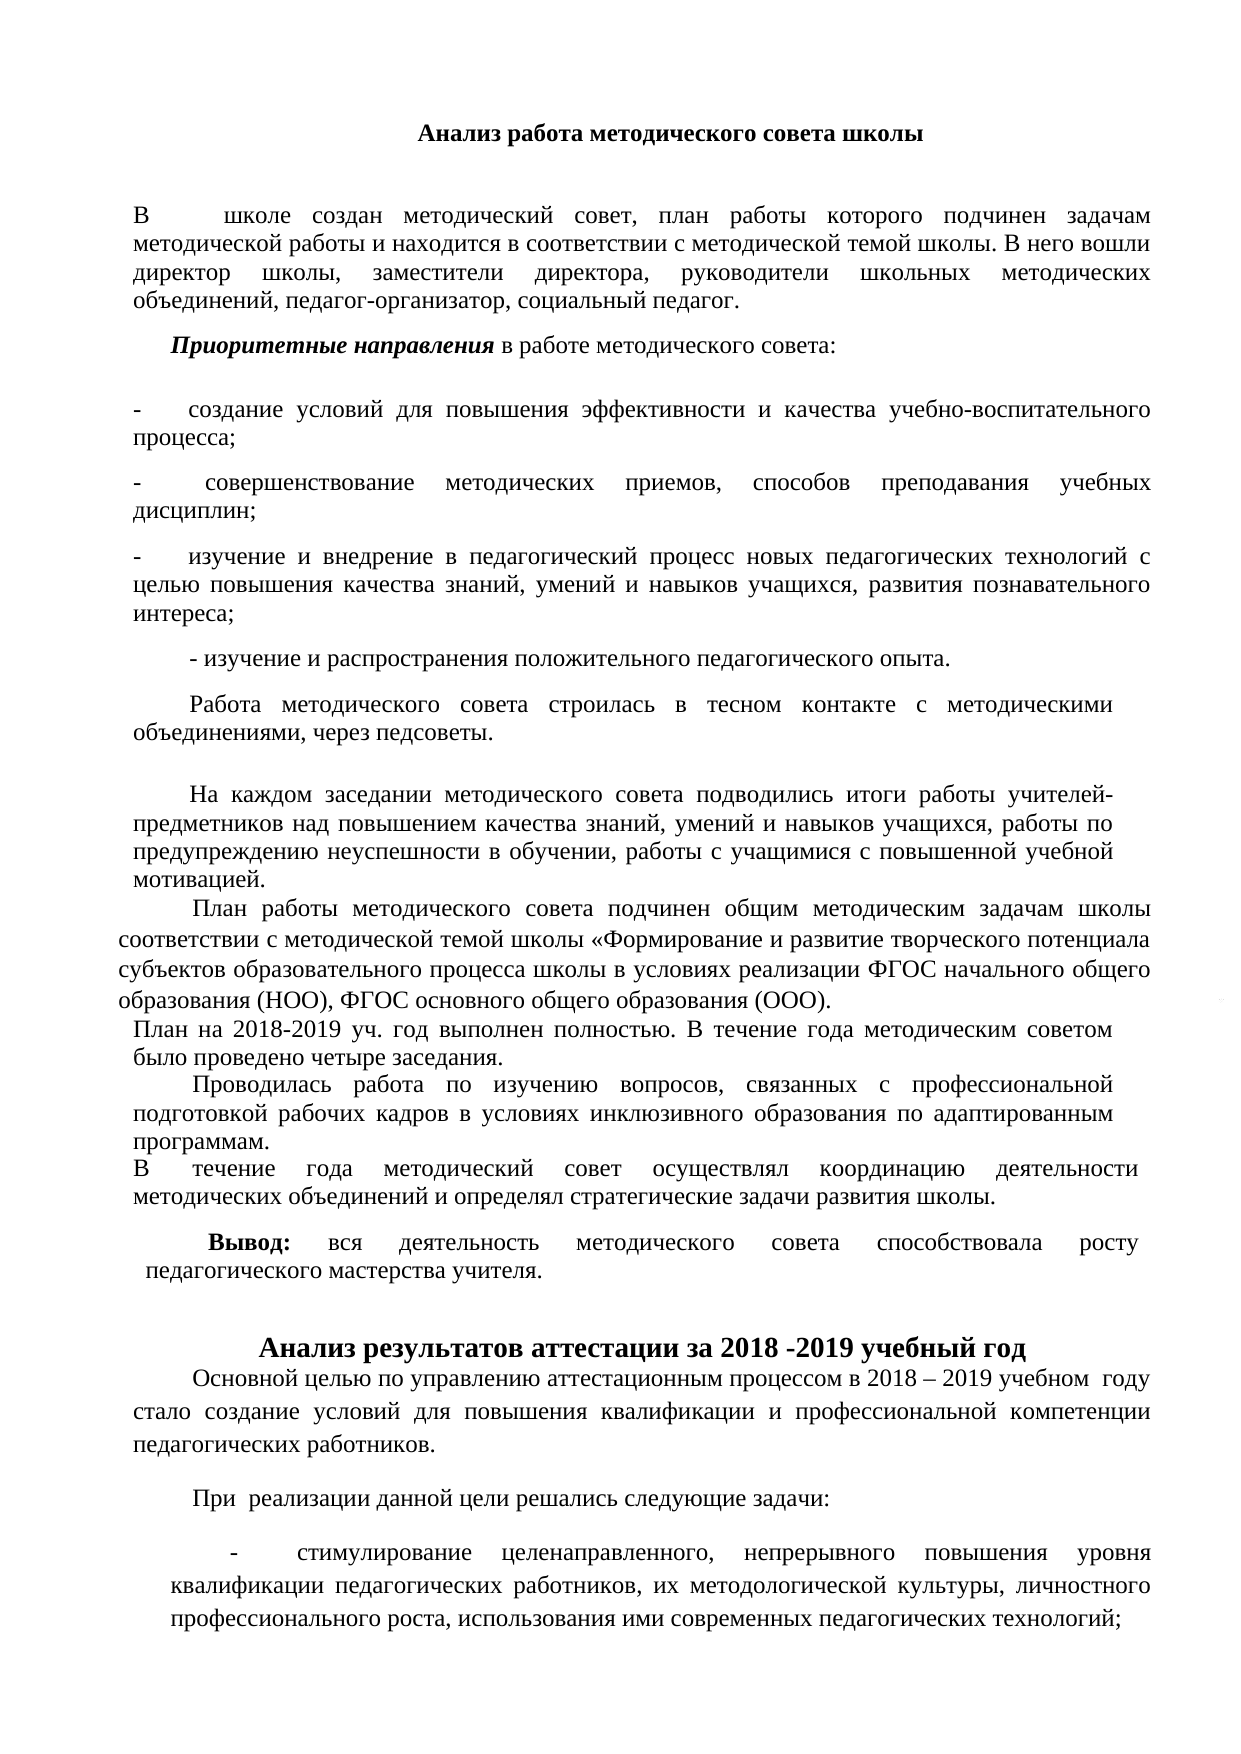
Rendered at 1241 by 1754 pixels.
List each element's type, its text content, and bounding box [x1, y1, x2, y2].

text Работа методического совета строилась в тесном контакте с методическими объединениями, через педсоветы. [133, 690, 1114, 745]
text План работы методического совета подчинен общим методическим задачам школы соответствии с методической темой школы «Формирование и развитие творческого потенциала субъектов образовательного процесса школы в условиях реализации ФГОС начального общего образования (НОО), ФГОС основного общего образования (ООО). [118, 893, 1152, 1013]
text Анализ работа методического совета школы [189, 118, 1152, 147]
text - изучение и распространения положительного педагогического опыта. [189, 643, 1152, 672]
text Анализ результатов аттестации за 2018 -2019 учебный год [133, 1330, 1152, 1363]
list совершенствование методических приемов, способов преподавания учебных дисциплин; [133, 468, 1152, 524]
text - стимулирование целенаправленного, непрерывного повышения уровня квалификации педагогических работников, их методологической культуры, личностного профессионального роста, использования ими современных педагогических технологий; [170, 1537, 1152, 1632]
picture [1218, 970, 1224, 1015]
text Приоритетные направления в работе методического совета: [170, 330, 1152, 359]
text План на 2018-2019 уч. год выполнен полностью. В течение года методическим советом было проведено четыре заседания. [133, 1015, 1114, 1070]
list течение года методический совет осуществлял координацию деятельности методических объединений и определял стратегические задачи развития школы. [133, 1155, 1139, 1210]
text На каждом заседании методического совета подводились итоги работы учителей-предметников над повышением качества знаний, умений и навыков учащихся, работы по предупреждению неуспешности в обучении, работы с учащимися с повышенной учебной мотивацией. [133, 780, 1114, 893]
list создание условий для повышения эффективности и качества учебно-воспитательного процесса; [133, 395, 1152, 451]
text При реализации данной цели решались следующие задачи: [133, 1483, 1152, 1512]
text Проводилась работа по изучению вопросов, связанных с профессиональной подготовкой рабочих кадров в условиях инклюзивного образования по адаптированным программам. [133, 1070, 1114, 1155]
text Вывод: вся деятельность методического совета способствовала росту педагогического мастерства учителя. [145, 1228, 1139, 1284]
text Основной целью по управлению аттестационным процессом в 2018 – 2019 учебном году стало создание условий для повышения квалификации и профессиональной компетенции педагогических работников. [133, 1363, 1152, 1458]
list школе создан методический совет, план работы которого подчинен задачам методической работы и находится в соответствии с методической темой школы. В него вошли директор школы, заместители директора, руководители школьных методических объединений, педагог-организатор, социальный педагог. [133, 201, 1152, 314]
list изучение и внедрение в педагогический процесс новых педагогических технологий с целью повышения качества знаний, умений и навыков учащихся, развития познавательного интереса; [133, 542, 1152, 626]
